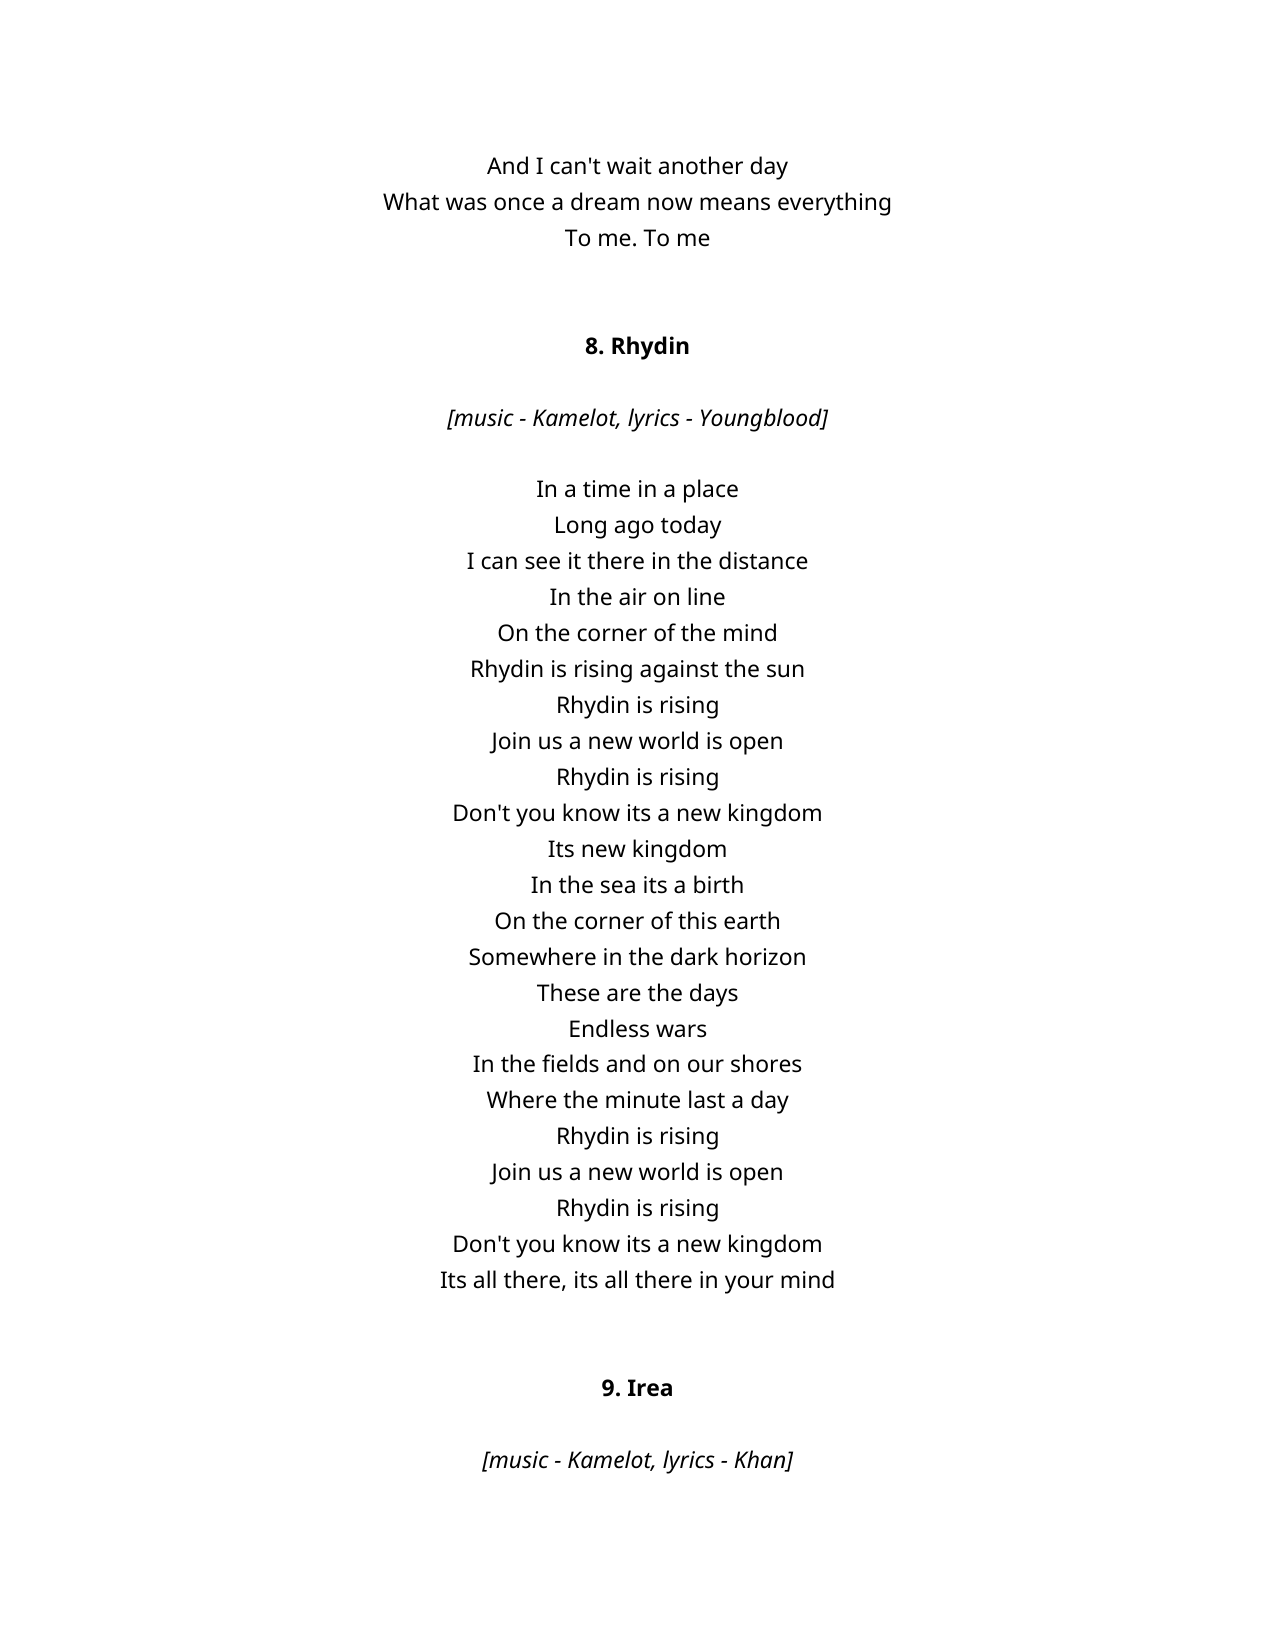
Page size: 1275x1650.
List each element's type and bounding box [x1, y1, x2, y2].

text [150, 150, 1125, 1475]
